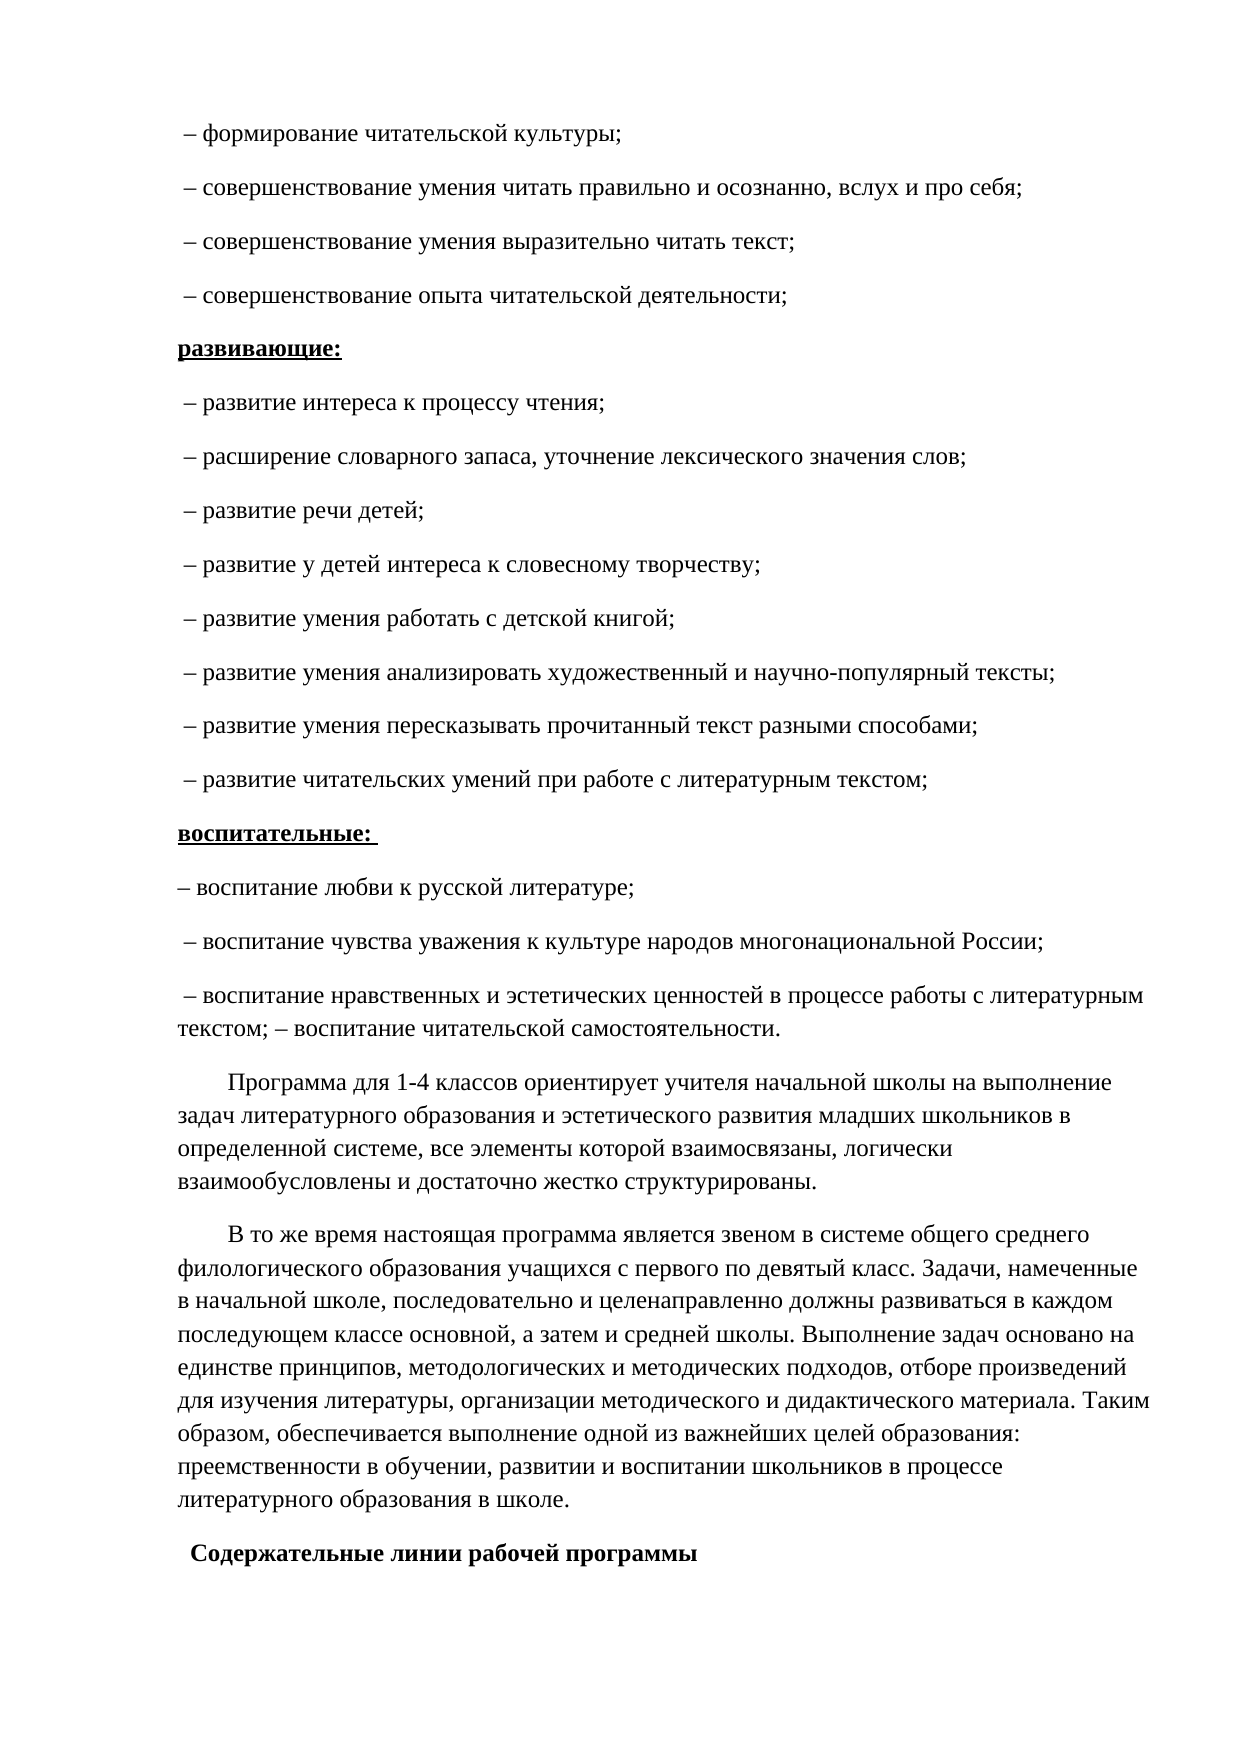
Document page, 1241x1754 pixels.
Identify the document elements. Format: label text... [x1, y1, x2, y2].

text – совершенствование опыта читательской деятельности; [177, 280, 1152, 308]
text – развитие интереса к процессу чтения; [177, 387, 1152, 416]
text В то же время настоящая программа является звеном в системе общего среднего филологического образования учащихся с первого по девятый класс. Задачи, намеченные в начальной школе, последовательно и целенаправленно должны развиваться в каждом последующем классе основной, а затем и средней школы. Выполнение задач основано на единстве принципов, методологических и методических подходов, отборе произведений для изучения литературы, организации методического и дидактического материала. Таким образом, обеспечивается выполнение одной из важнейших целей образования: преемственности в обучении, развитии и воспитании школьников в процессе литературного образования в школе. [177, 1219, 1152, 1512]
text – воспитание нравственных и эстетических ценностей в процессе работы с литературным текстом; – воспитание читательской самостоятельности. [177, 980, 1152, 1042]
text – расширение словарного запаса, уточнение лексического значения слов; [177, 441, 1152, 470]
text – развитие у детей интереса к словесному творчеству; [177, 549, 1152, 578]
text – развитие читательских умений при работе с литературным текстом; [177, 764, 1152, 793]
text – воспитание любви к русской литературе; [177, 872, 1152, 901]
text – совершенствование умения выразительно читать текст; [177, 226, 1152, 254]
text Содержательные линии рабочей программы [177, 1538, 1152, 1566]
text – развитие умения пересказывать прочитанный текст разными способами; [177, 711, 1152, 739]
text – развитие умения работать с детской книгой; [177, 603, 1152, 632]
text – воспитание чувства уважения к культуре народов многонациональной России; [177, 926, 1152, 955]
text – развитие речи детей; [177, 495, 1152, 524]
text развивающие: [177, 333, 1152, 362]
text – формирование читательской культуры; [177, 118, 1152, 147]
text Программа для 1-4 классов ориентирует учителя начальной школы на выполнение задач литературного образования и эстетического развития младших школьников в определенной системе, все элементы которой взаимосвязаны, логически взаимообусловлены и достаточно жестко структурированы. [177, 1067, 1152, 1194]
text – развитие умения анализировать художественный и научно-популярный тексты; [177, 657, 1152, 685]
text воспитательные: [177, 818, 1152, 847]
text – совершенствование умения читать правильно и осознанно, вслух и про себя; [177, 172, 1152, 201]
